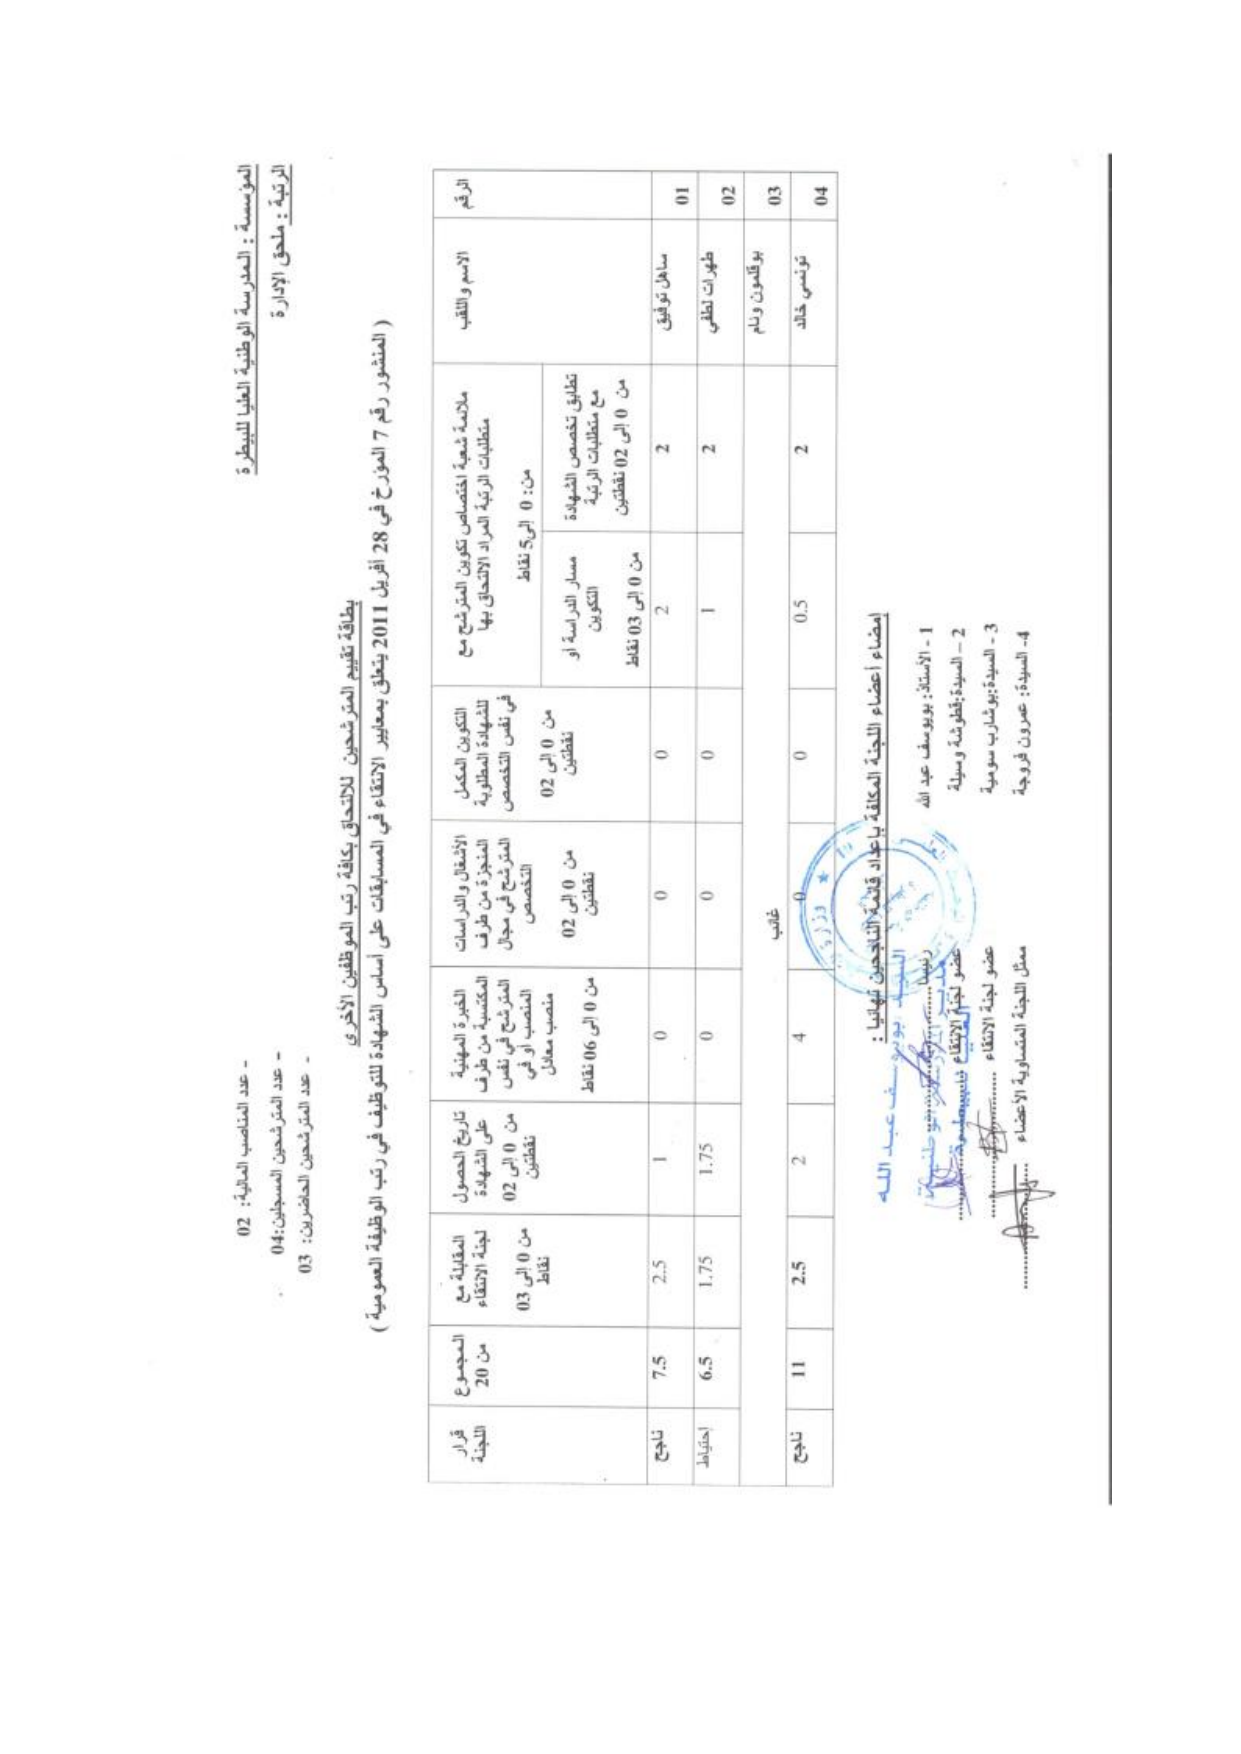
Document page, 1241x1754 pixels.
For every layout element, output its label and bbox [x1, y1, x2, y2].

picture [147, 147, 1112, 1512]
